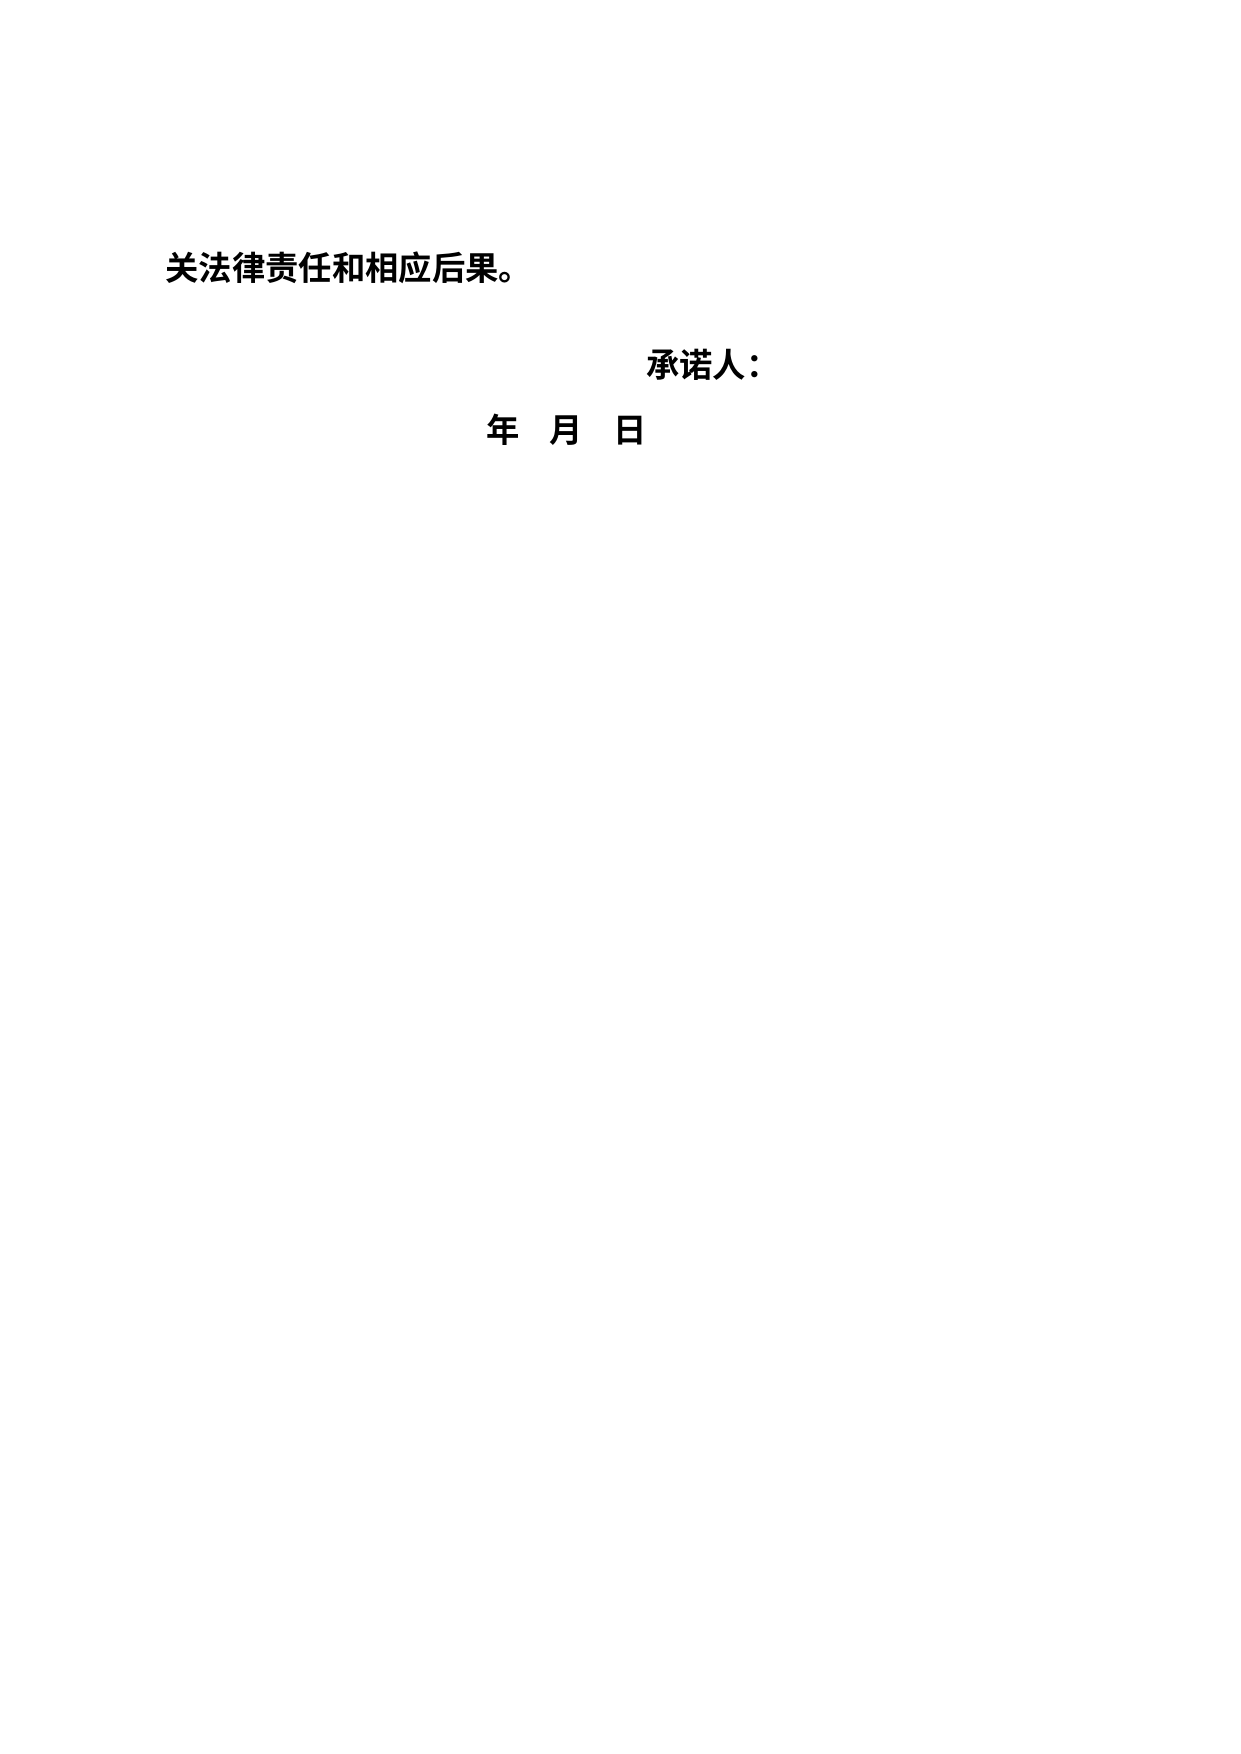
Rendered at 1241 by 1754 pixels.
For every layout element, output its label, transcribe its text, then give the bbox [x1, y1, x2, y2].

text 承诺人： [165, 330, 1087, 395]
text 年 月 日 [165, 395, 1087, 460]
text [165, 233, 1087, 298]
